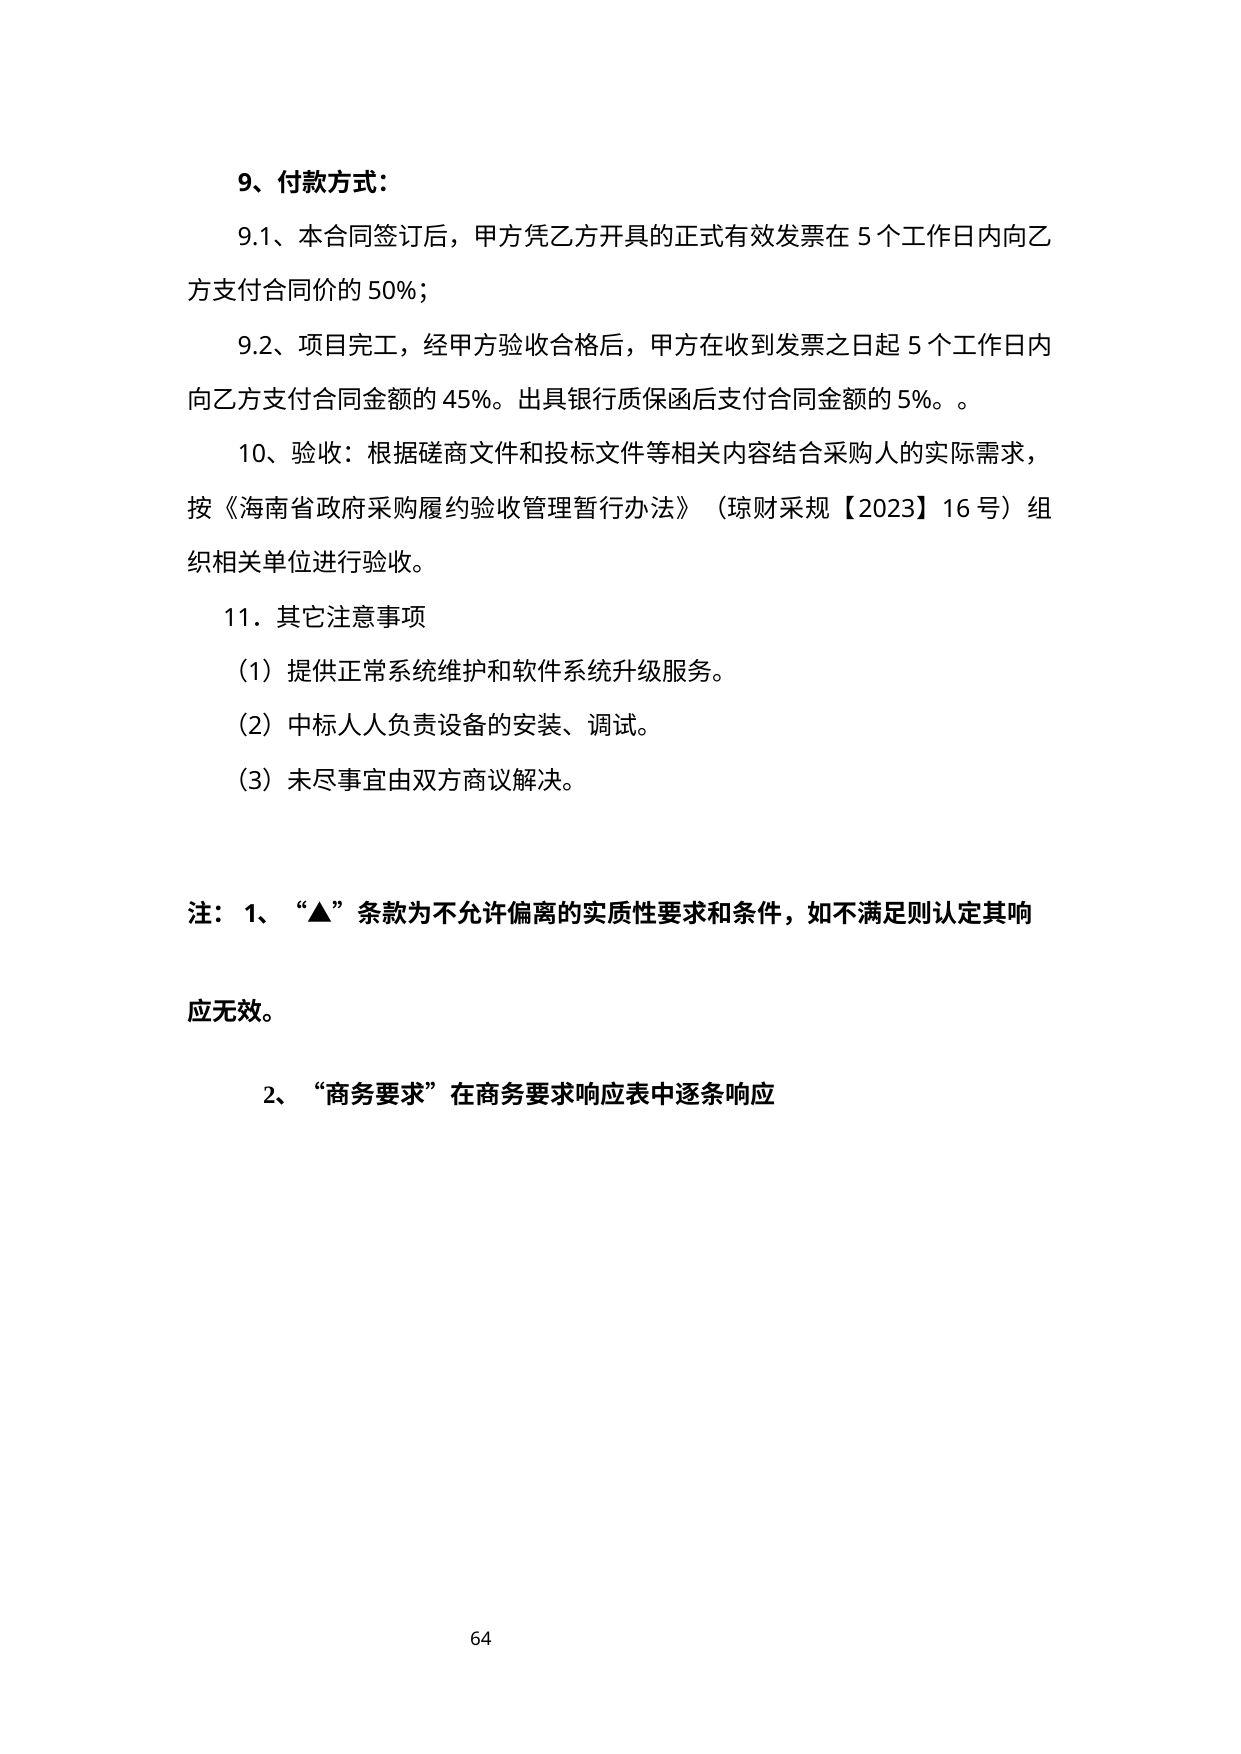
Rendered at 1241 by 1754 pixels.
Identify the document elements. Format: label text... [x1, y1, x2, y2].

subtitle 9.1、本合同签订后，甲方凭乙方开具的正式有效发票在5个工作日内向乙方支付合同价的50%； [187, 216, 1053, 307]
text 11．其它注意事项 [223, 597, 1053, 633]
text 注： 1、“▲”条款为不允许偏离的实质性要求和条件，如不满足则认定其响应无效。 [187, 879, 1053, 1042]
subtitle 10、验收：根据磋商文件和投标文件等相关内容结合采购人的实际需求，按《海南省政府采购履约验收管理暂行办法》（琼财采规【2023】16号）组织相关单位进行验收。 [187, 434, 1053, 579]
subtitle 9、付款方式： [187, 162, 1053, 198]
subtitle 9.2、项目完工，经甲方验收合格后，甲方在收到发票之日起5个工作日内向乙方支付合同金额的45%。出具银行质保函后支付合同金额的5%。。 [187, 325, 1053, 416]
text 2、“商务要求”在商务要求响应表中逐条响应 [187, 1060, 1053, 1125]
text （1）提供正常系统维护和软件系统升级服务。 [223, 651, 1053, 688]
text （3）未尽事宜由双方商议解决。 [223, 760, 1053, 796]
text （2）中标人人负责设备的安装、调试。 [223, 706, 1053, 742]
